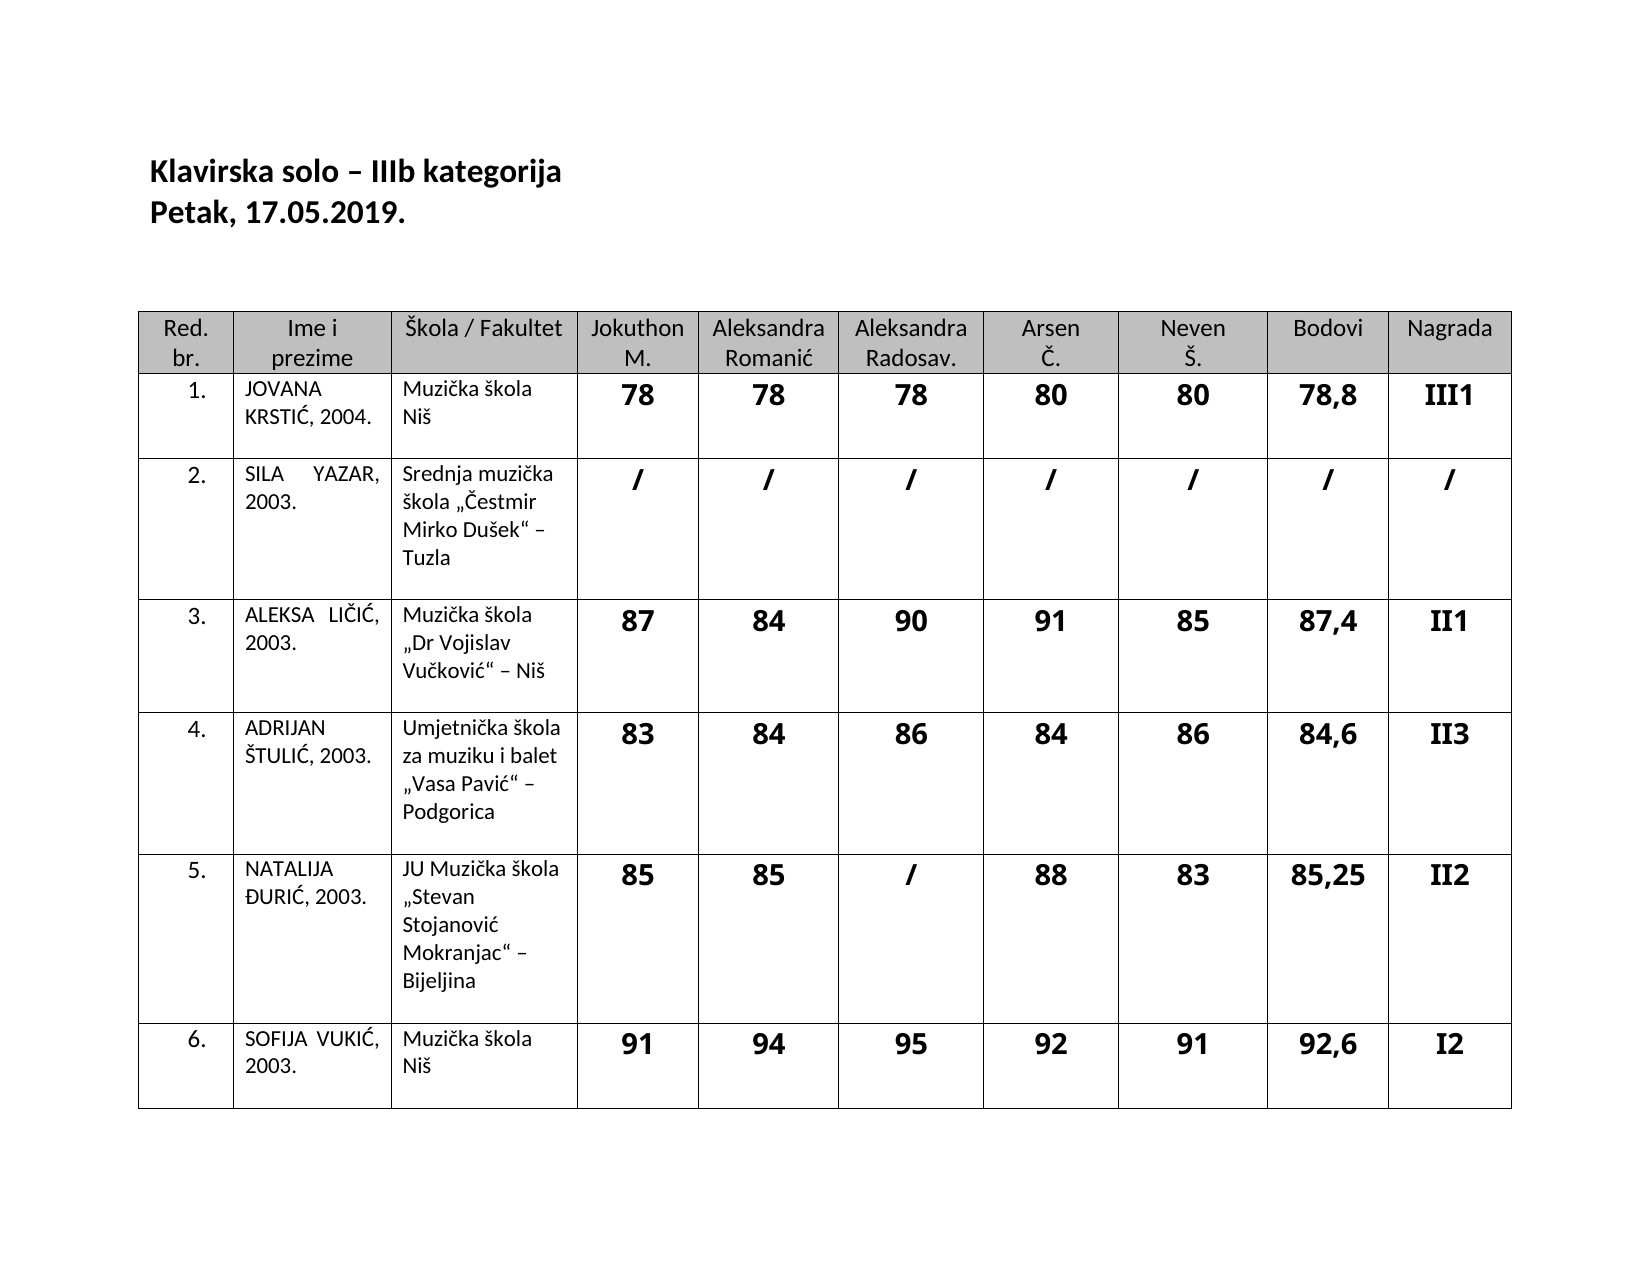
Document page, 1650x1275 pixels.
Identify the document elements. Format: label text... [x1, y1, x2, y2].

table_cell Srednja muzička škola „Čestmir Mirko Dušek“ – Tuzla [392, 459, 577, 599]
table_header Aleksandra Radosav. [839, 312, 983, 373]
table_cell 90 [839, 600, 983, 712]
table_cell / [984, 459, 1118, 599]
table_header Jokuthon M. [578, 312, 698, 373]
table_header Neven Š. [1119, 312, 1267, 373]
table_cell / [839, 459, 983, 599]
table_cell NATALIJA ĐURIĆ, 2003. [234, 855, 391, 1023]
table_cell 80 [984, 374, 1118, 458]
table_cell 84,6 [1268, 713, 1388, 853]
table_cell 88 [984, 855, 1118, 1023]
table_header Aleksandra Romanić [699, 312, 838, 373]
table_cell 84 [699, 713, 838, 853]
table_cell / [1389, 459, 1511, 599]
table_cell / [839, 855, 983, 1023]
table_cell [139, 459, 233, 599]
table_header Bodovi [1268, 312, 1388, 373]
table_cell 84 [984, 713, 1118, 853]
table_cell 83 [1119, 855, 1267, 1023]
table_cell 83 [578, 713, 698, 853]
table_cell [139, 1024, 233, 1108]
table_cell 85 [578, 855, 698, 1023]
table_header Škola / Fakultet [392, 312, 577, 373]
table_header Arsen Č. [984, 312, 1118, 373]
table_cell 78 [578, 374, 698, 458]
table_cell 85,25 [1268, 855, 1388, 1023]
table_cell Muzička škola Niš [392, 1024, 577, 1108]
table_cell 85 [699, 855, 838, 1023]
table_cell 92,6 [1268, 1024, 1388, 1108]
table_cell / [578, 459, 698, 599]
table_header Red. br. [139, 312, 233, 373]
table_cell SOFIJA VUKIĆ, 2003. [234, 1024, 391, 1108]
table_cell / [1119, 459, 1267, 599]
table_cell 91 [984, 600, 1118, 712]
table_cell Umjetnička škola za muziku i balet „Vasa Pavić“ – Podgorica [392, 713, 577, 853]
table_cell [139, 713, 233, 853]
table_header Nagrada [1389, 312, 1511, 373]
table_cell II2 [1389, 855, 1511, 1023]
text Klavirska solo – IIIb kategorija [150, 150, 1500, 191]
table_cell 91 [1119, 1024, 1267, 1108]
table_cell 78,8 [1268, 374, 1388, 458]
table_cell 80 [1119, 374, 1267, 458]
table_cell 78 [699, 374, 838, 458]
table_cell / [699, 459, 838, 599]
table_cell 92 [984, 1024, 1118, 1108]
table_cell 85 [1119, 600, 1267, 712]
table_cell III1 [1389, 374, 1511, 458]
table_cell 87 [578, 600, 698, 712]
table_cell 95 [839, 1024, 983, 1108]
table_cell ADRIJAN ŠTULIĆ, 2003. [234, 713, 391, 853]
table_cell I2 [1389, 1024, 1511, 1108]
table_cell 91 [578, 1024, 698, 1108]
table_cell 86 [839, 713, 983, 853]
table_cell 84 [699, 600, 838, 712]
table_cell / [1268, 459, 1388, 599]
table_cell SILA YAZAR, 2003. [234, 459, 391, 599]
table_cell II1 [1389, 600, 1511, 712]
table_cell [139, 855, 233, 1023]
table_cell Muzička škola „Dr Vojislav Vučković“ – Niš [392, 600, 577, 712]
table_cell 78 [839, 374, 983, 458]
table_cell Muzička škola Niš [392, 374, 577, 458]
table_cell [139, 600, 233, 712]
text Petak, 17.05.2019. [150, 191, 1500, 231]
table_header Ime i prezime [234, 312, 391, 373]
table_cell 86 [1119, 713, 1267, 853]
table_cell 94 [699, 1024, 838, 1108]
table_cell JU Muzička škola „Stevan Stojanović Mokranjac“ – Bijeljina [392, 855, 577, 1023]
table_cell 87,4 [1268, 600, 1388, 712]
table_cell ALEKSA LIČIĆ, 2003. [234, 600, 391, 712]
table_cell II3 [1389, 713, 1511, 853]
table_cell JOVANA KRSTIĆ, 2004. [234, 374, 391, 458]
table_cell [139, 374, 233, 458]
